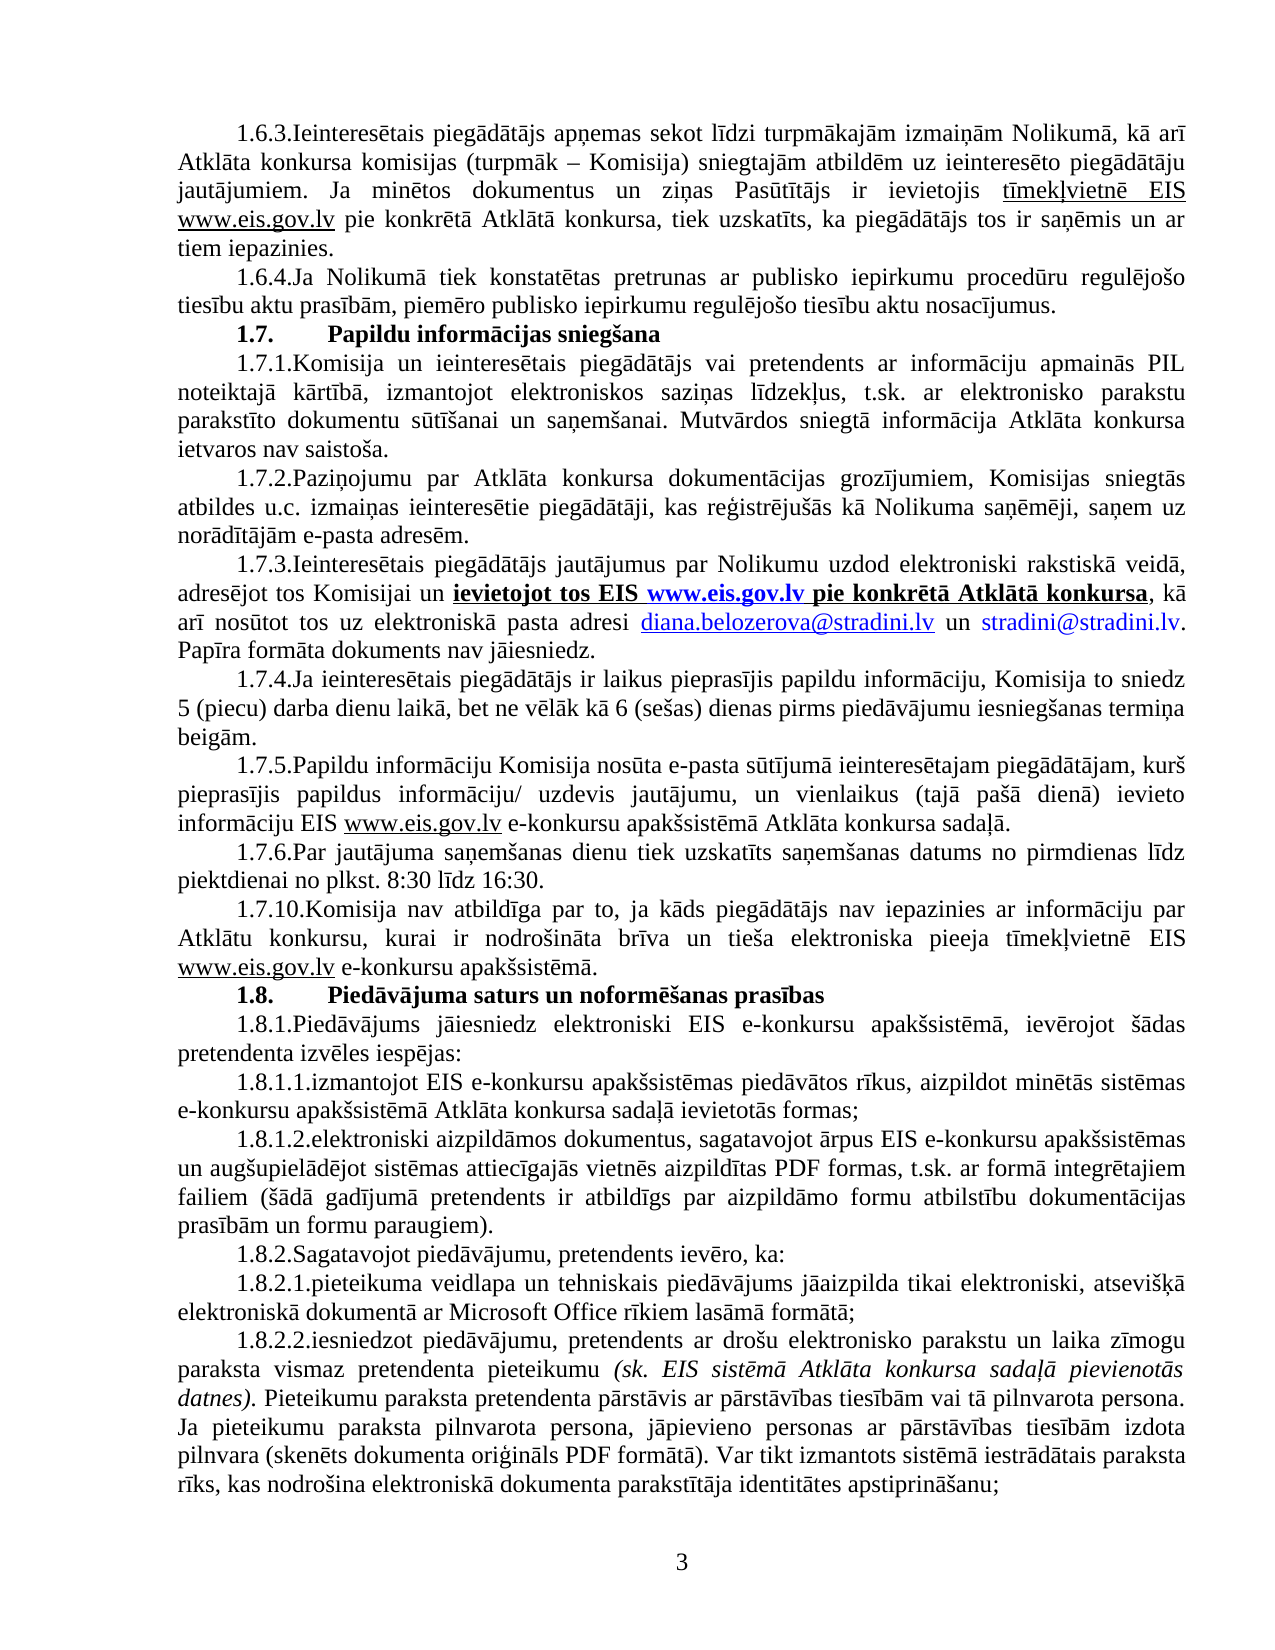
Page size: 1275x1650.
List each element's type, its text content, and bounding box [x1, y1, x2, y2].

text 1.7.3.Ieinteresētais piegādātājs jautājumus par Nolikumu uzdod elektroniski rakstiskā veidā, adresējot tos Komisijai un ievietojot tos EIS www.eis.gov.lv pie konkrētā Atklātā konkursa, kā arī nosūtot tos uz elektroniskā pasta adresi diana.belozerova@stradini.lv un stradini@stradini.lv. Papīra formāta dokuments nav jāiesniedz. [177, 549, 1186, 664]
text 1.8.1.Piedāvājums jāiesniedz elektroniski EIS e-konkursu apakšsistēmā, ievērojot šādas pretendenta izvēles iespējas: [177, 1009, 1186, 1067]
text 1.7.5.Papildu informāciju Komisija nosūta e-pasta sūtījumā ieinteresētajam piegādātājam, kurš pieprasījis papildus informāciju/ uzdevis jautājumu, un vienlaikus (tajā pašā dienā) ievieto informāciju EIS www.eis.gov.lv e-konkursu apakšsistēmā Atklāta konkursa sadaļā. [177, 751, 1186, 837]
list Papildu informācijas sniegšana [177, 319, 1186, 348]
text 1.7.10.Komisija nav atbildīga par to, ja kāds piegādātājs nav iepazinies ar informāciju par Atklātu konkursu, kurai ir nodrošināta brīva un tieša elektroniska pieeja tīmekļvietnē EIS www.eis.gov.lv e-konkursu apakšsistēmā. [177, 894, 1186, 981]
text 1.8.2.1.pieteikuma veidlapa un tehniskais piedāvājums jāaizpilda tikai elektroniski, atsevišķā elektroniskā dokumentā ar Microsoft Office rīkiem lasāmā formātā; [177, 1268, 1186, 1326]
text 1.8.1.2.elektroniski aizpildāmos dokumentus, sagatavojot ārpus EIS e-konkursu apakšsistēmas un augšupielādējot sistēmas attiecīgajās vietnēs aizpildītas PDF formas, t.sk. ar formā integrētajiem failiem (šādā gadījumā pretendents ir atbildīgs par aizpildāmo formu atbilstību dokumentācijas prasībām un formu paraugiem). [177, 1124, 1186, 1239]
text 1.8.2.2.iesniedzot piedāvājumu, pretendents ar drošu elektronisko parakstu un laika zīmogu paraksta vismaz pretendenta pieteikumu (sk. EIS sistēmā Atklāta konkursa sadaļā pievienotās datnes). Pieteikumu paraksta pretendenta pārstāvis ar pārstāvības tiesībām vai tā pilnvarota persona. Ja pieteikumu paraksta pilnvarota persona, jāpievieno personas ar pārstāvības tiesībām izdota pilnvara (skenēts dokumenta oriģināls PDF formātā). Var tikt izmantots sistēmā iestrādātais paraksta rīks, kas nodrošina elektroniskā dokumenta parakstītāja identitātes apstiprināšanu; [177, 1326, 1186, 1498]
text 1.7.2.Paziņojumu par Atklāta konkursa dokumentācijas grozījumiem, Komisijas sniegtās atbildes u.c. izmaiņas ieinteresētie piegādātāji, kas reģistrējušās kā Nolikuma saņēmēji, saņem uz norādītājām e-pasta adresēm. [177, 463, 1186, 549]
text 1.6.4.Ja Nolikumā tiek konstatētas pretrunas ar publisko iepirkumu procedūru regulējošo tiesību aktu prasībām, piemēro publisko iepirkumu regulējošo tiesību aktu nosacījumus. [177, 262, 1186, 319]
text 1.7.6.Par jautājuma saņemšanas dienu tiek uzskatīts saņemšanas datums no pirmdienas līdz piektdienai no plkst. 8:30 līdz 16:30. [177, 837, 1186, 894]
text 1.7.1.Komisija un ieinteresētais piegādātājs vai pretendents ar informāciju apmainās PIL noteiktajā kārtībā, izmantojot elektroniskos saziņas līdzekļus, t.sk. ar elektronisko parakstu parakstīto dokumentu sūtīšanai un saņemšanai. Mutvārdos sniegtā informācija Atklāta konkursa ietvaros nav saistoša. [177, 348, 1186, 463]
text 1.6.3.Ieinteresētais piegādātājs apņemas sekot līdzi turpmākajām izmaiņām Nolikumā, kā arī Atklāta konkursa komisijas (turpmāk – Komisija) sniegtajām atbildēm uz ieinteresēto piegādātāju jautājumiem. Ja minētos dokumentus un ziņas Pasūtītājs ir ievietojis tīmekļvietnē EIS www.eis.gov.lv pie konkrētā Atklātā konkursa, tiek uzskatīts, ka piegādātājs tos ir saņēmis un ar tiem iepazinies. [177, 118, 1186, 262]
text 1.8.2.Sagatavojot piedāvājumu, pretendents ievēro, ka: [177, 1239, 1186, 1268]
list Piedāvājuma saturs un noformēšanas prasības [177, 981, 1186, 1009]
text 1.8.1.1.izmantojot EIS e-konkursu apakšsistēmas piedāvātos rīkus, aizpildot minētās sistēmas e-konkursu apakšsistēmā Atklāta konkursa sadaļā ievietotās formas; [177, 1067, 1186, 1124]
text 1.7.4.Ja ieinteresētais piegādātājs ir laikus pieprasījis papildu informāciju, Komisija to sniedz 5 (piecu) darba dienu laikā, bet ne vēlāk kā 6 (sešas) dienas pirms piedāvājumu iesniegšanas termiņa beigām. [177, 664, 1186, 751]
